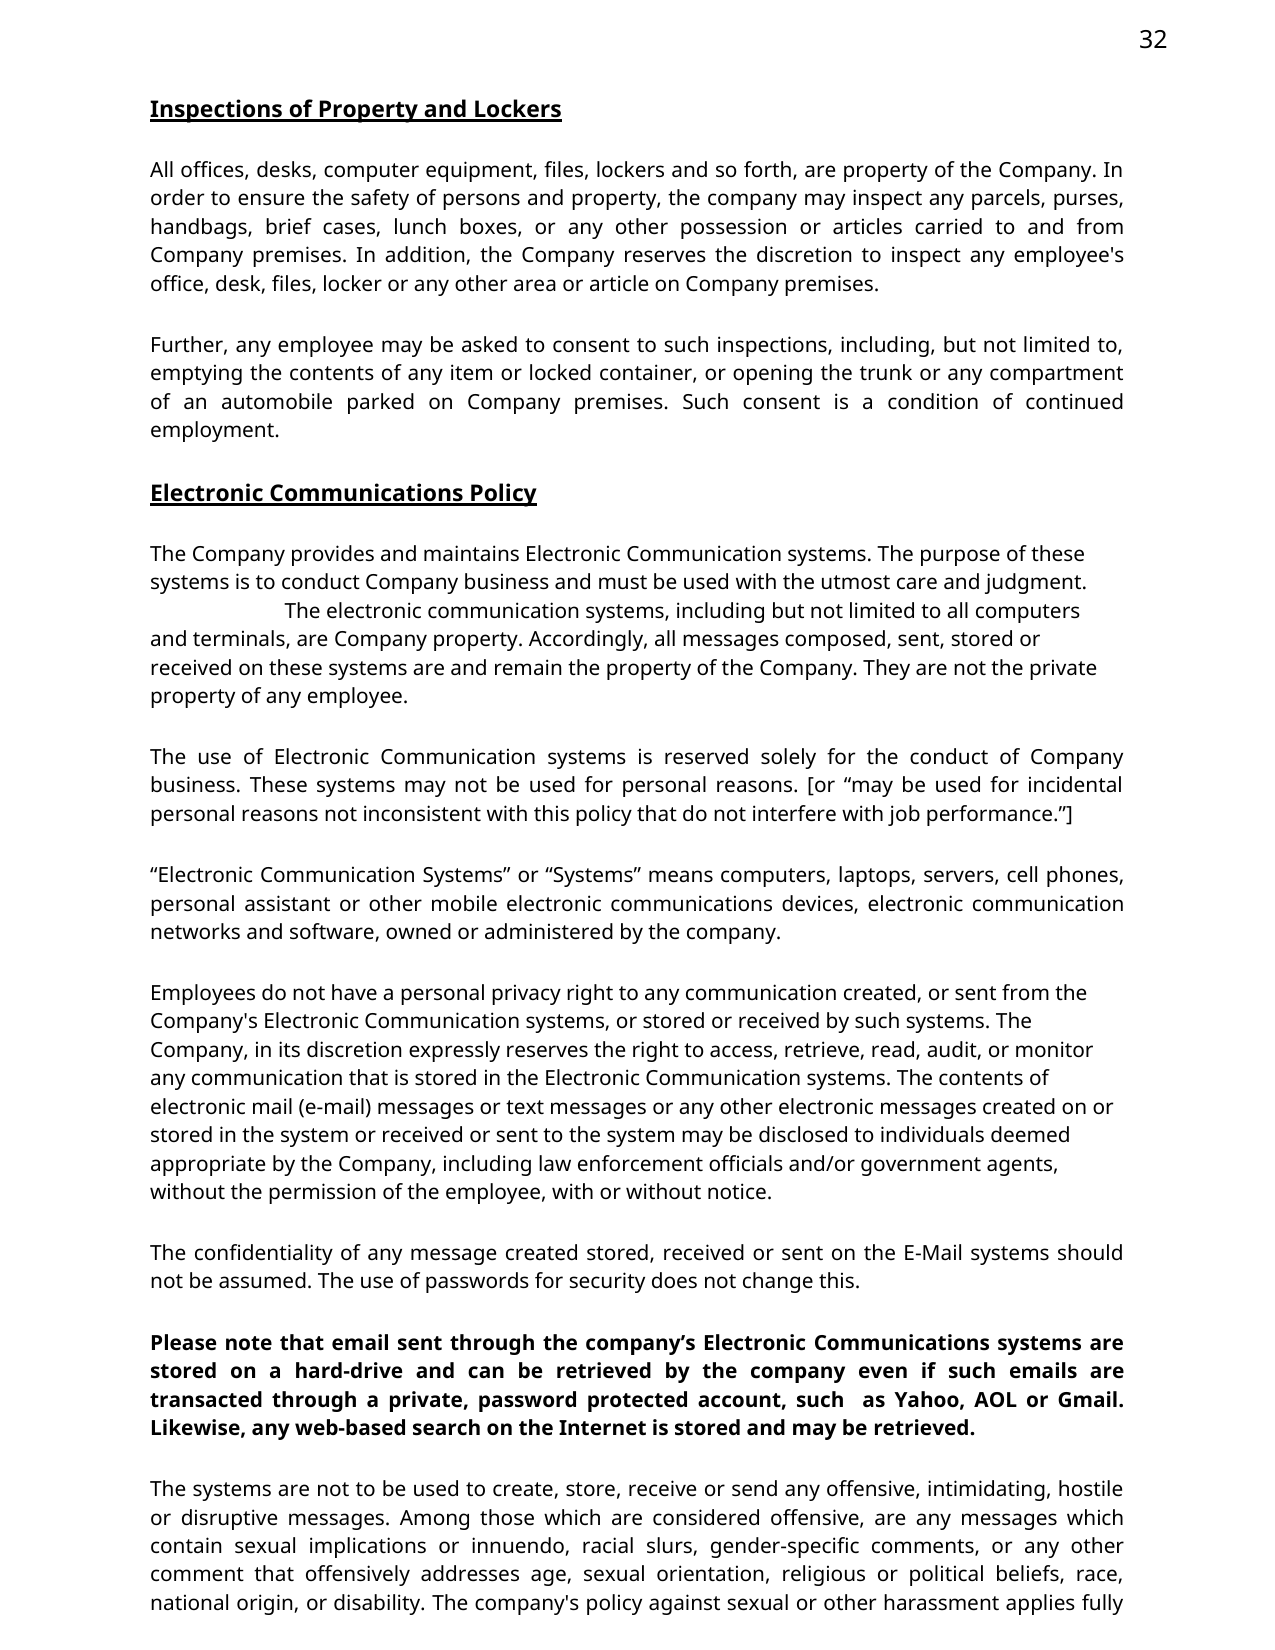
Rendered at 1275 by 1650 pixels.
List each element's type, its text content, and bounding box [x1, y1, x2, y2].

text “Electronic Communication Systems” or “Systems” means computers, laptops, servers, cell phones, personal assistant or other mobile electronic communications devices, electronic communication networks and software, owned or administered by the company. [150, 860, 1125, 946]
subtitle 32 [62, 22, 1167, 56]
text All offices, desks, computer equipment, files, lockers and so forth, are property of the Company. In order to ensure the safety of persons and property, the company may inspect any parcels, purses, handbags, brief cases, lunch boxes, or any other possession or articles carried to and from Company premises. In addition, the Company reserves the discretion to inspect any employee's office, desk, files, locker or any other area or article on Company premises. [150, 155, 1125, 297]
text The confidentiality of any message created stored, received or sent on the E-Mail systems should not be assumed. The use of passwords for security does not change this. [150, 1238, 1125, 1295]
subtitle Please note that email sent through the company’s Electronic Communications systems are stored on a hard-drive and can be retrieved by the company even if such emails are transacted through a private, password protected account, such as Yahoo, AOL or Gmail. Likewise, any web-based search on the Internet is stored and may be retrieved. [150, 1328, 1126, 1442]
subtitle Inspections of Property and Lockers [150, 93, 1227, 124]
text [150, 1474, 1125, 1616]
text Employees do not have a personal privacy right to any communication created, or sent from the Company's Electronic Communication systems, or stored or received by such systems. The Company, in its discretion expressly reserves the right to access, retrieve, read, audit, or monitor any communication that is stored in the Electronic Communication systems. The contents of electronic mail (e-mail) messages or text messages or any other electronic messages created on or stored in the system or received or sent to the system may be disclosed to individuals deemed appropriate by the Company, including law enforcement officials and/or government agents, without the permission of the employee, with or without notice. [150, 978, 1126, 1206]
text The Company provides and maintains Electronic Communication systems. The purpose of these systems is to conduct Company business and must be used with the utmost care and judgment. The electronic communication systems, including but not limited to all computers and terminals, are Company property. Accordingly, all messages composed, sent, stored or received on these systems are and remain the property of the Company. They are not the private property of any employee. [150, 539, 1120, 710]
subtitle Electronic Communications Policy [150, 477, 1227, 508]
text Further, any employee may be asked to consent to such inspections, including, but not limited to, emptying the contents of any item or locked container, or opening the trunk or any compartment of an automobile parked on Company premises. Such consent is a condition of continued employment. [150, 330, 1125, 444]
text The use of Electronic Communication systems is reserved solely for the conduct of Company business. These systems may not be used for personal reasons. [or “may be used for incidental personal reasons not inconsistent with this policy that do not interfere with job performance.”] [150, 742, 1125, 827]
